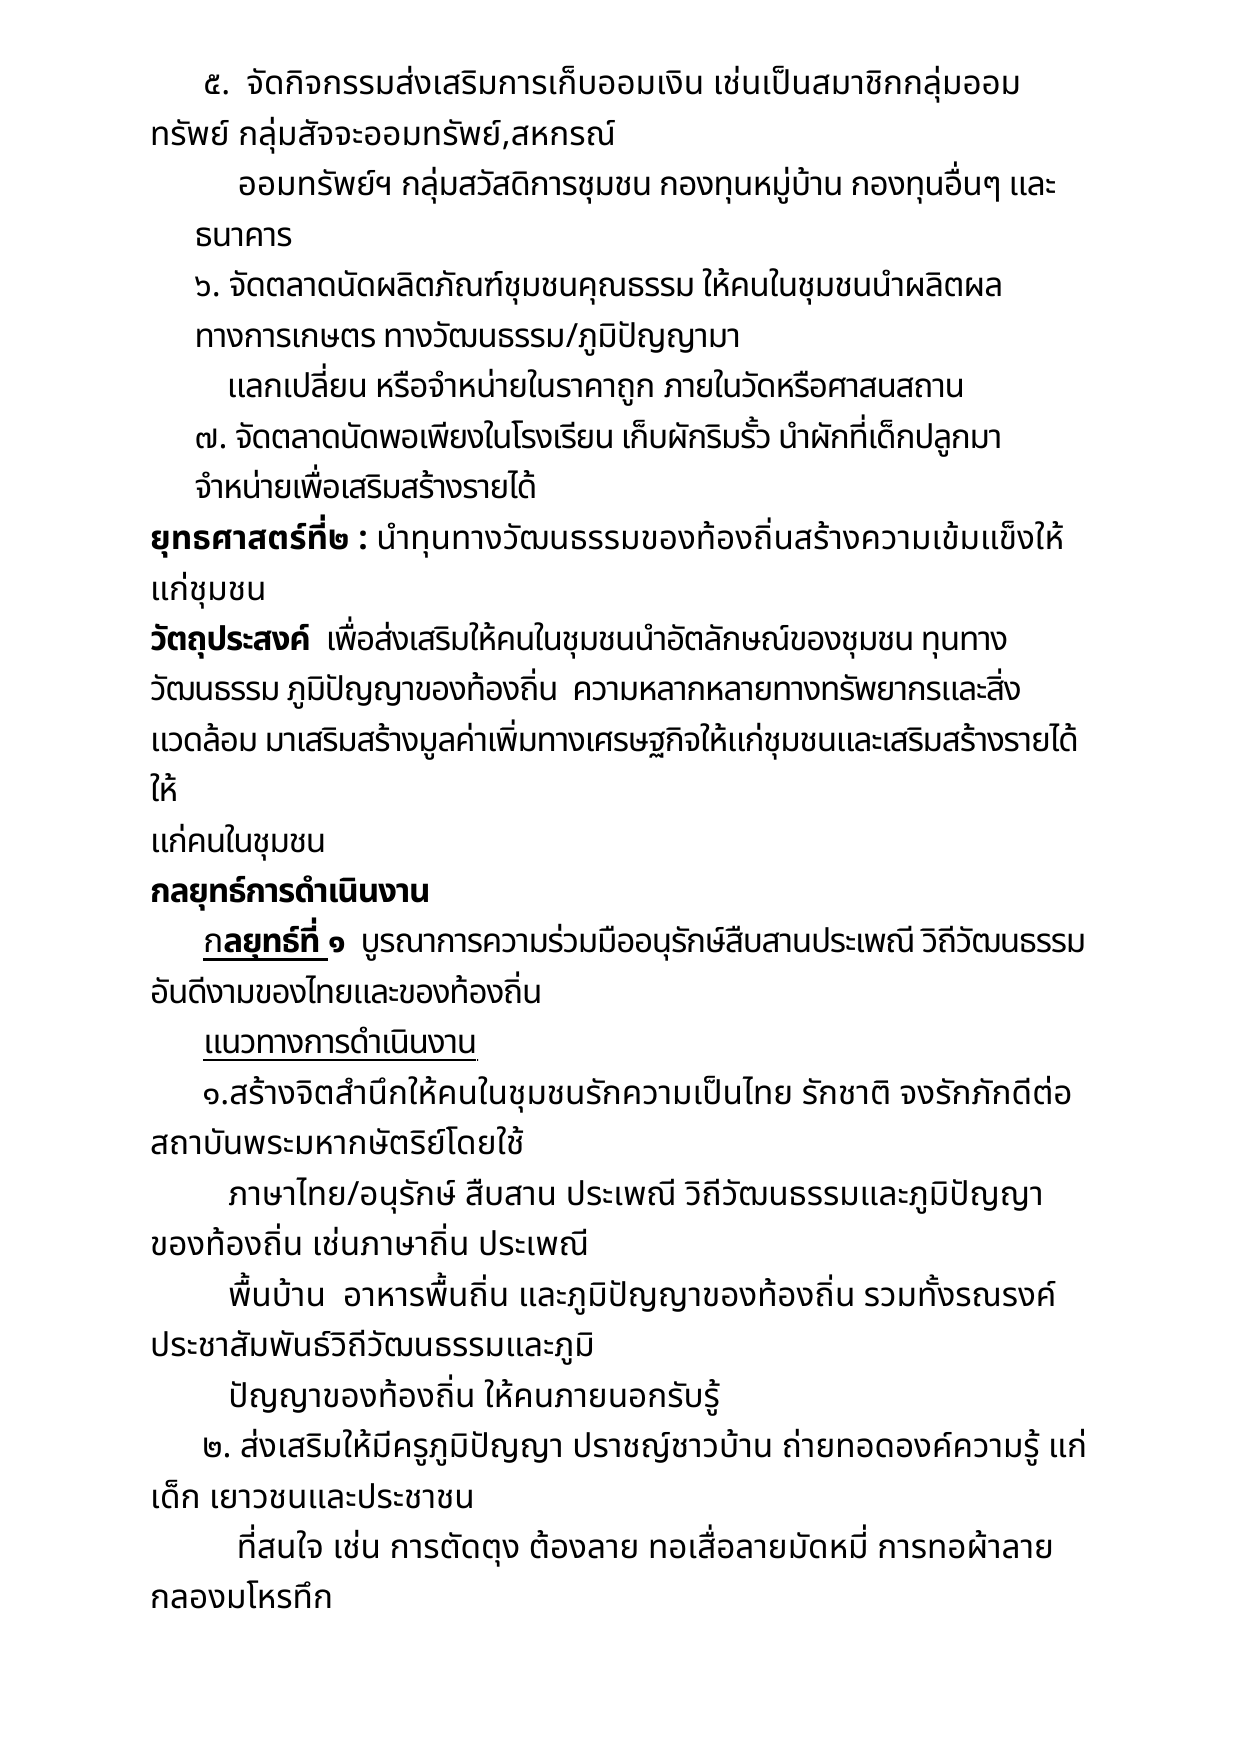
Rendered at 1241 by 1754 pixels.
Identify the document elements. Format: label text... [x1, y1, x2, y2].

text ยุทธศาสตร์ที่๒ : นำทุนทางวัฒนธรรมของท้องถิ่นสร้างความเข้มแข็งให้แก่ชุมชน [150, 514, 1090, 615]
text พื้นบ้าน อาหารพื้นถิ่น และภูมิปัญญาของท้องถิ่น รวมทั้งรณรงค์ประชาสัมพันธ์วิถีวัฒนธรรมและภูมิ [150, 1271, 1090, 1372]
text ที่สนใจ เช่น การตัดตุง ต้องลาย ทอเสื่อลายมัดหมี่ การทอผ้าลายกลองมโหรทึก [150, 1523, 1090, 1624]
text กลยุทธ์ที่ ๑ บูรณาการความร่วมมืออนุรักษ์สืบสานประเพณี วิถีวัฒนธรรมอันดีงามของไทยและของท้องถิ่น [150, 917, 1090, 1018]
text ๗. จัดตลาดนัดพอเพียงในโรงเรียน เก็บผักริมรั้ว นำผักที่เด็กปลูกมาจำหน่ายเพื่อเสริมสร้างรายได้ [194, 413, 1090, 514]
text แลกเปลี่ยน หรือจำหน่ายในราคาถูก ภายในวัดหรือศาสนสถาน [194, 362, 1090, 413]
text ๖. จัดตลาดนัดผลิตภัณฑ์ชุมชนคุณธรรม ให้คนในชุมชนนำผลิตผลทางการเกษตร ทางวัฒนธรรม/ภูมิปัญญามา [194, 261, 1090, 362]
text วัตถุประสงค์ เพื่อส่งเสริมให้คนในชุมชนนำอัตลักษณ์ของชุมชน ทุนทางวัฒนธรรม ภูมิปัญญาของท้องถิ่น ความหลากหลายทางทรัพยากรและสิ่งแวดล้อม มาเสริมสร้างมูลค่าเพิ่มทางเศรษฐกิจให้แก่ชุมชนและเสริมสร้างรายได้ให้ [150, 615, 1090, 817]
text ภาษาไทย/อนุรักษ์ สืบสาน ประเพณี วิถีวัฒนธรรมและภูมิปัญญาของท้องถิ่น เช่นภาษาถิ่น ประเพณี [150, 1170, 1090, 1271]
text แนวทางการดำเนินงาน [150, 1018, 1090, 1069]
text กลยุทธ์การดำเนินงาน [150, 867, 1090, 917]
text ปัญญาของท้องถิ่น ให้คนภายนอกรับรู้ [150, 1372, 1090, 1422]
text แก่คนในชุมชน [150, 817, 1090, 867]
text ออมทรัพย์ฯ กลุ่มสวัสดิการชุมชน กองทุนหมู่บ้าน กองทุนอื่นๆ และธนาคาร [194, 160, 1090, 261]
text ๒. ส่งเสริมให้มีครูภูมิปัญญา ปราชญ์ชาวบ้าน ถ่ายทอดองค์ความรู้ แก่เด็ก เยาวชนและประชาชน [150, 1422, 1090, 1523]
text ๕. จัดกิจกรรมส่งเสริมการเก็บออมเงิน เช่นเป็นสมาชิกกลุ่มออมทรัพย์ กลุ่มสัจจะออมทรัพย์,สหกรณ์ [150, 59, 1090, 160]
text ๑.สร้างจิตสำนึกให้คนในชุมชนรักความเป็นไทย รักชาติ จงรักภักดีต่อสถาบันพระมหากษัตริย์โดยใช้ [150, 1069, 1090, 1170]
